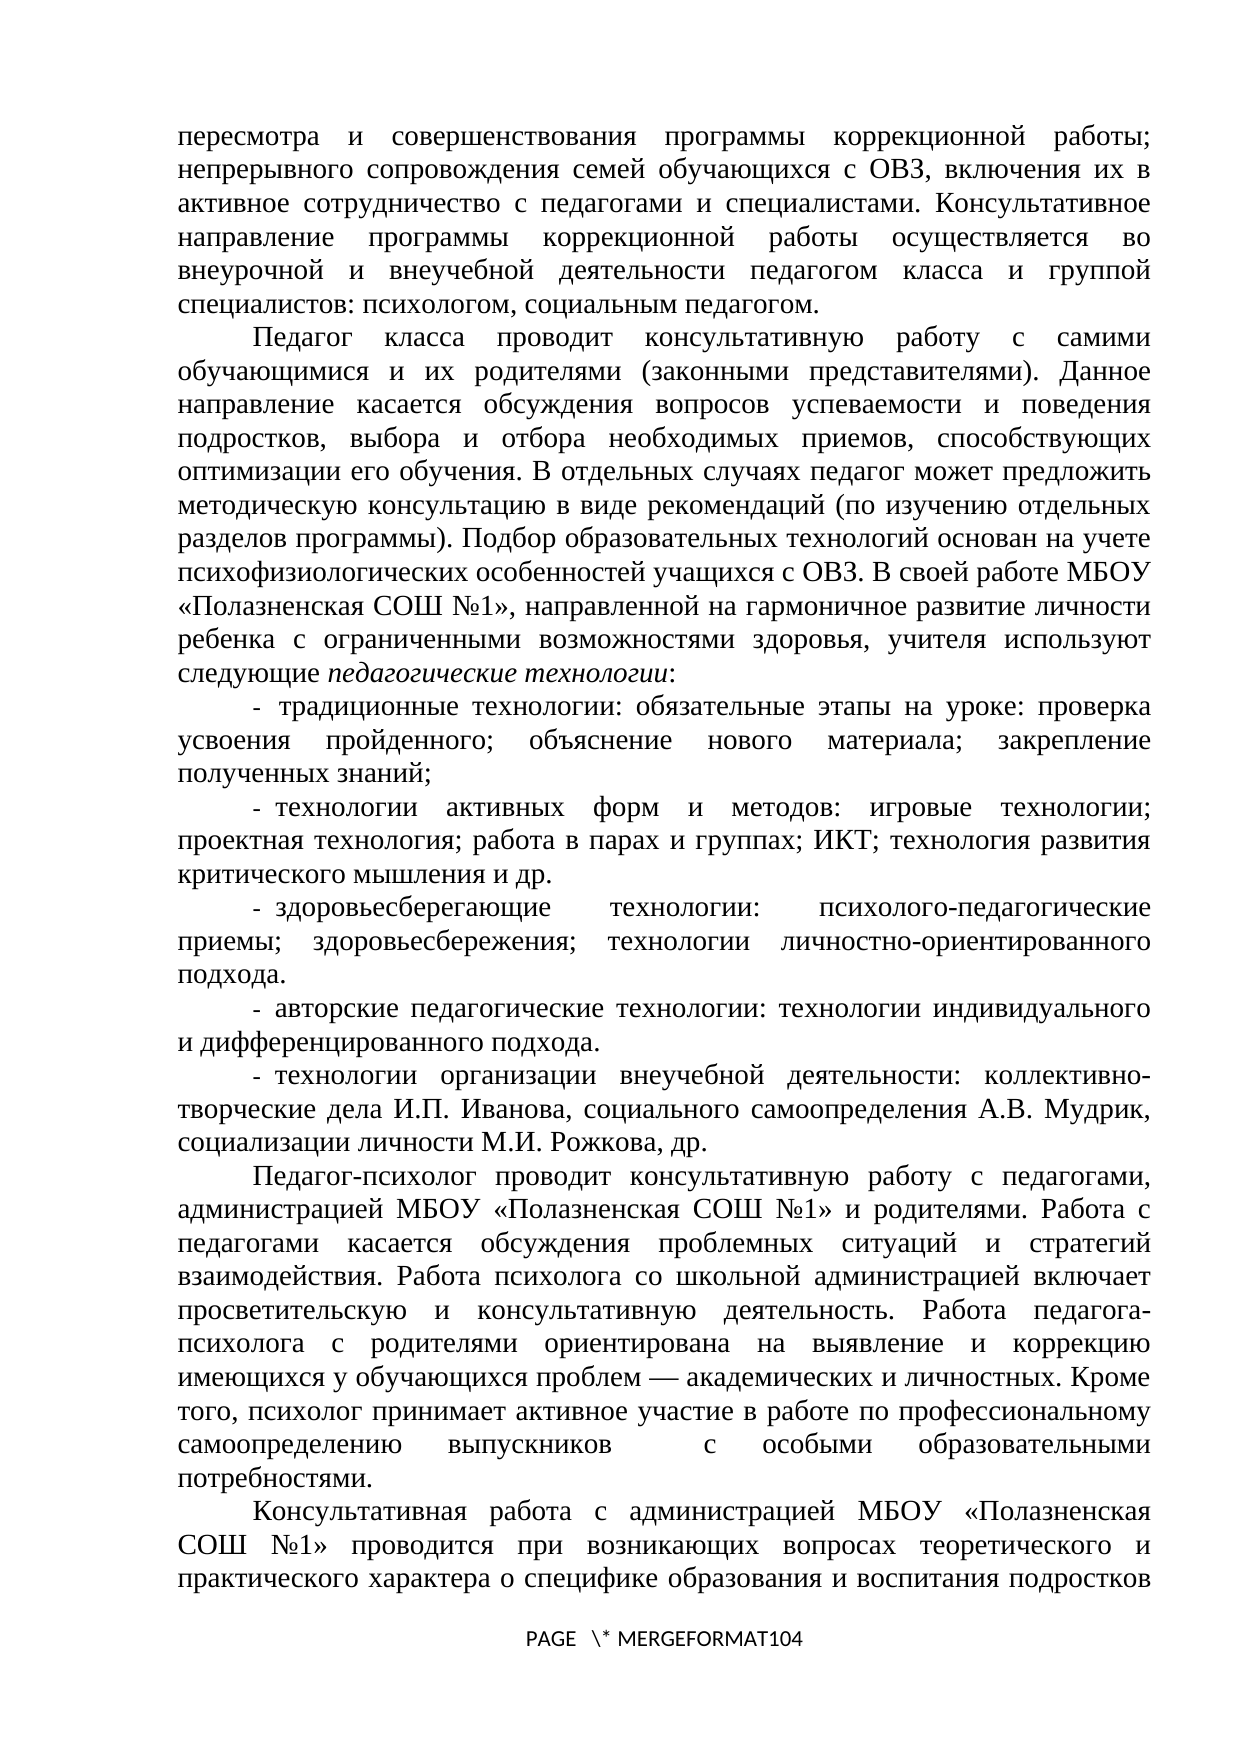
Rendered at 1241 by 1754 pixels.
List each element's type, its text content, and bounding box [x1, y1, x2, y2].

list здоровьесберегающие технологии: психолого-педагогические приемы; здоровьесбережения; технологии личностно-ориентированного подхода. [177, 889, 1152, 990]
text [177, 1493, 1152, 1594]
list авторские педагогические технологии: технологии индивидуального и дифференцированного подхода. [177, 990, 1152, 1057]
list традиционные технологии: обязательные этапы на уроке: проверка усвоения пройденного; объяснение нового материала; закрепление полученных знаний; [177, 688, 1152, 789]
list технологии организации внеучебной деятельности: коллективно-творческие дела И.П. Иванова, социального самоопределения А.В. Мудрик, социализации личности М.И. Рожкова, др. [177, 1057, 1152, 1158]
text Педагог-психолог проводит консультативную работу с педагогами, администрацией МБОУ «Полазненская СОШ №1» и родителями. Работа с педагогами касается обсуждения проблемных ситуаций и стратегий взаимодействия. Работа психолога со школьной администрацией включает просветительскую и консультативную деятельность. Работа педагога-психолога с родителями ориентирована на выявление и коррекцию имеющихся у обучающихся проблем — академических и личностных. Кроме того, психолог принимает активное участие в работе по профессиональному самоопределению выпускников с особыми образовательными потребностями. [177, 1158, 1152, 1493]
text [177, 118, 1152, 319]
text Педагог класса проводит консультативную работу с самими обучающимися и их родителями (законными представителями). Данное направление касается обсуждения вопросов успеваемости и поведения подростков, выбора и отбора необходимых приемов, способствующих оптимизации его обучения. В отдельных случаях педагог может предложить методическую консультацию в виде рекомендаций (по изучению отдельных разделов программы). Подбор образовательных технологий основан на учете психофизиологических особенностей учащихся с ОВЗ. В своей работе МБОУ «Полазненская СОШ №1», направленной на гармоничное развитие личности ребенка с ограниченными возможностями здоровья, учителя используют следующие педагогические технологии: [177, 319, 1152, 688]
list технологии активных форм и методов: игровые технологии; проектная технология; работа в парах и группах; ИКТ; технология развития критического мышления и др. [177, 789, 1152, 889]
